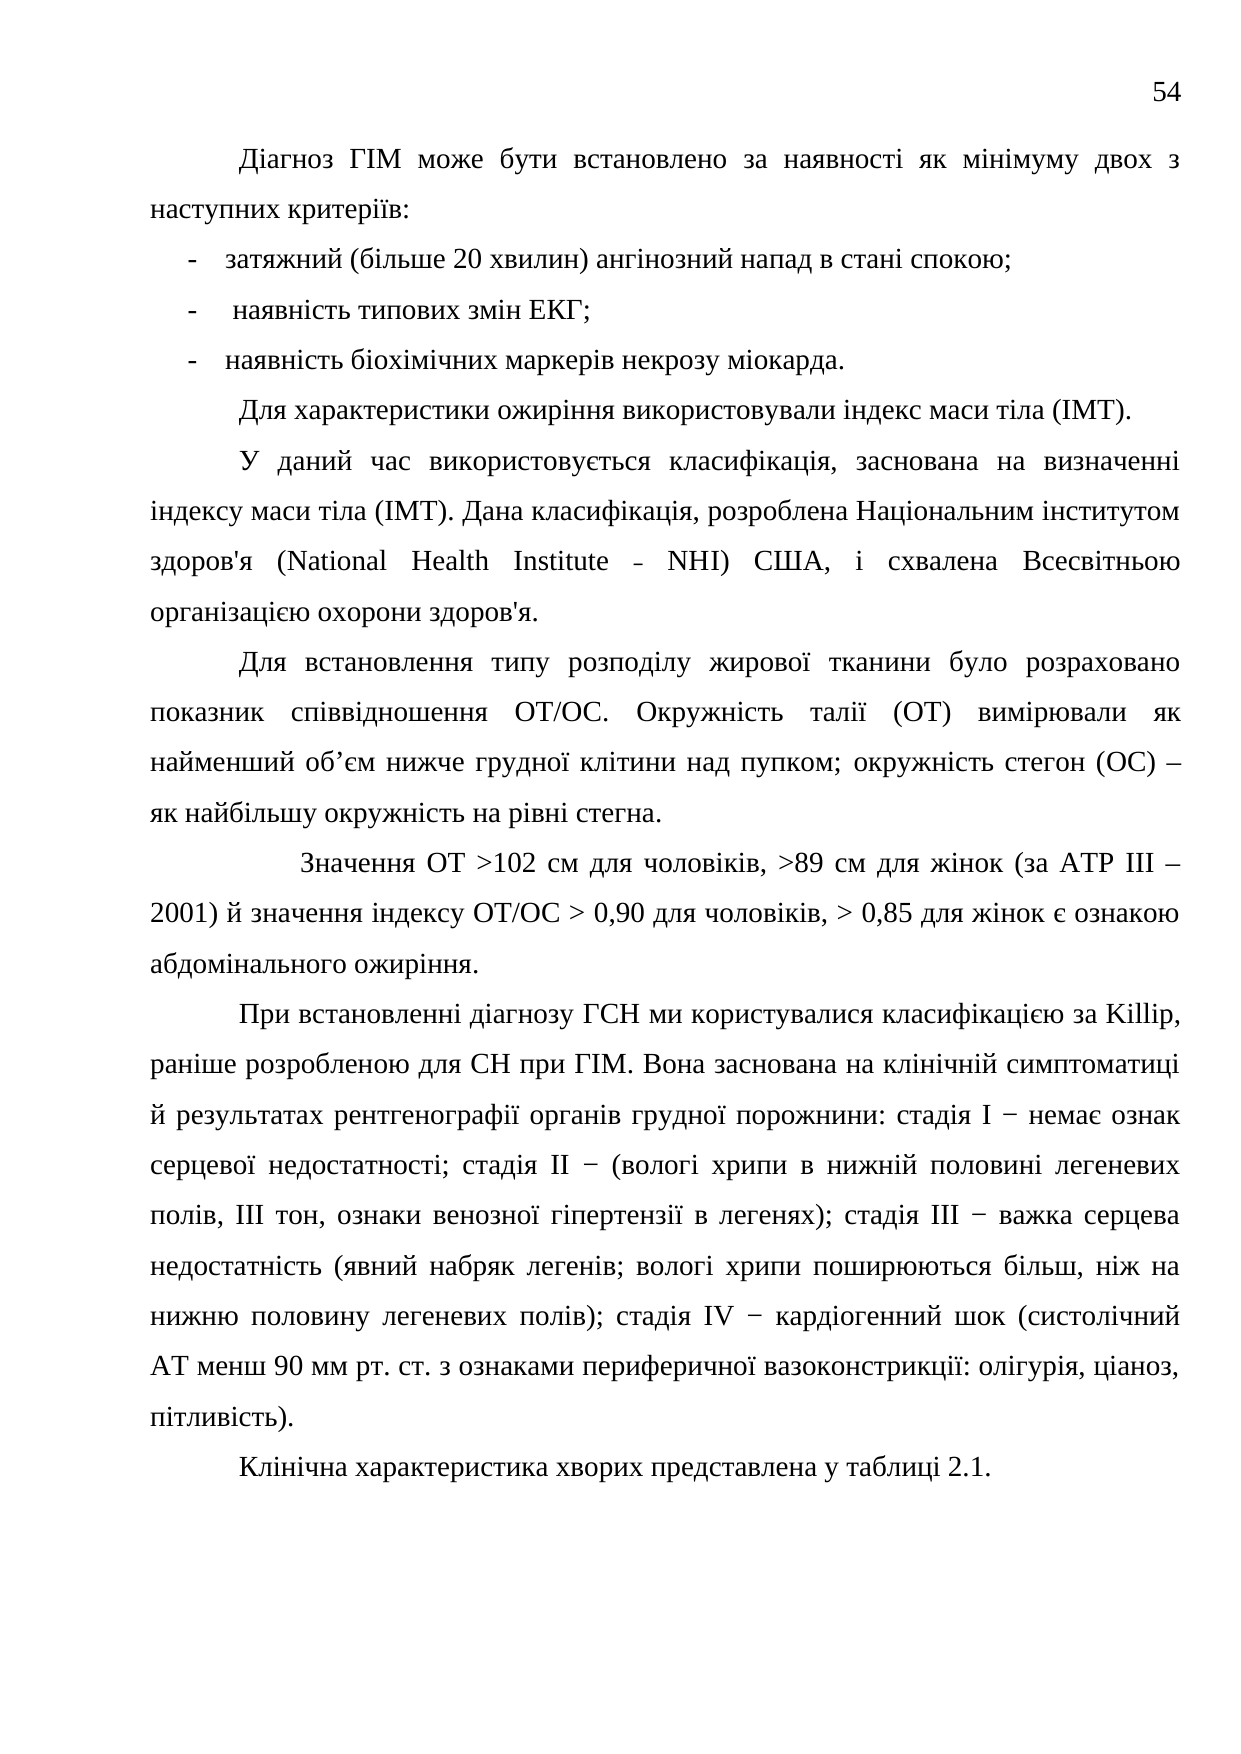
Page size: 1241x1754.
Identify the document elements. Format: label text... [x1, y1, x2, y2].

text Для встановлення типу розподілу жирової тканини було розраховано показник співвідношення ОТ/ОС. Окружність талії (ОТ) вимірювали як найменший об’єм нижче грудної клітини над пупком; окружність стегон (ОС) – як найбільшу окружність на рівні стегна. [150, 644, 1181, 828]
list наявність біохімічних маркерів некрозу міокарда. [187, 342, 1181, 376]
text У даний час використовується класифікація, заснована на визначенні індексу маси тіла (ІМТ). Дана класифікація, розроблена Національним інститутом здоров'я (National Health Institute ˗ NHI) США, і схвалена Всесвітньою організацією охорони здоров'я. [150, 443, 1181, 627]
list затяжний (більше 20 хвилин) ангінозний напад в стані спокою; [187, 241, 1181, 275]
text Діагноз ГІМ може бути встановлено за наявності як мінімуму двох з наступних критеріїв: [150, 141, 1181, 225]
text Значення ОТ >102 см для чоловіків, >89 см для жінок (за АТР III – 2001) й значення індексу ОТ/ОС > 0,90 для чоловіків, > 0,85 для жінок є ознакою абдомінального ожиріння. [150, 845, 1181, 979]
text Клінічна характеристика хворих представлена у таблиці 2.1. [150, 1449, 1181, 1482]
list наявність типових змін ЕКГ; [187, 292, 1181, 325]
text Для характеристики ожиріння використовували індекс маси тіла (ІМТ). [150, 392, 1181, 426]
text При встановленні діагнозу ГСН ми користувалися класифікацією за Killip, раніше розробленою для СН при ГІМ. Вона заснована на клінічній симптоматиці й результатах рентгенографії органів грудної порожнини: стадія I − немає ознак серцевої недостатності; стадія II − (вологі хрипи в нижній половині легеневих полів, III тон, ознаки венозної гіпертензії в легенях); стадія III − важка серцева недостатність (явний набряк легенів; вологі хрипи поширюються більш, ніж на нижню половину легеневих полів); стадія IV − кардіогенний шок (систолічний АТ менш 90 мм рт. ст. з ознаками периферичної вазоконстрикції: олігурія, ціаноз, пітливість). [150, 996, 1181, 1432]
